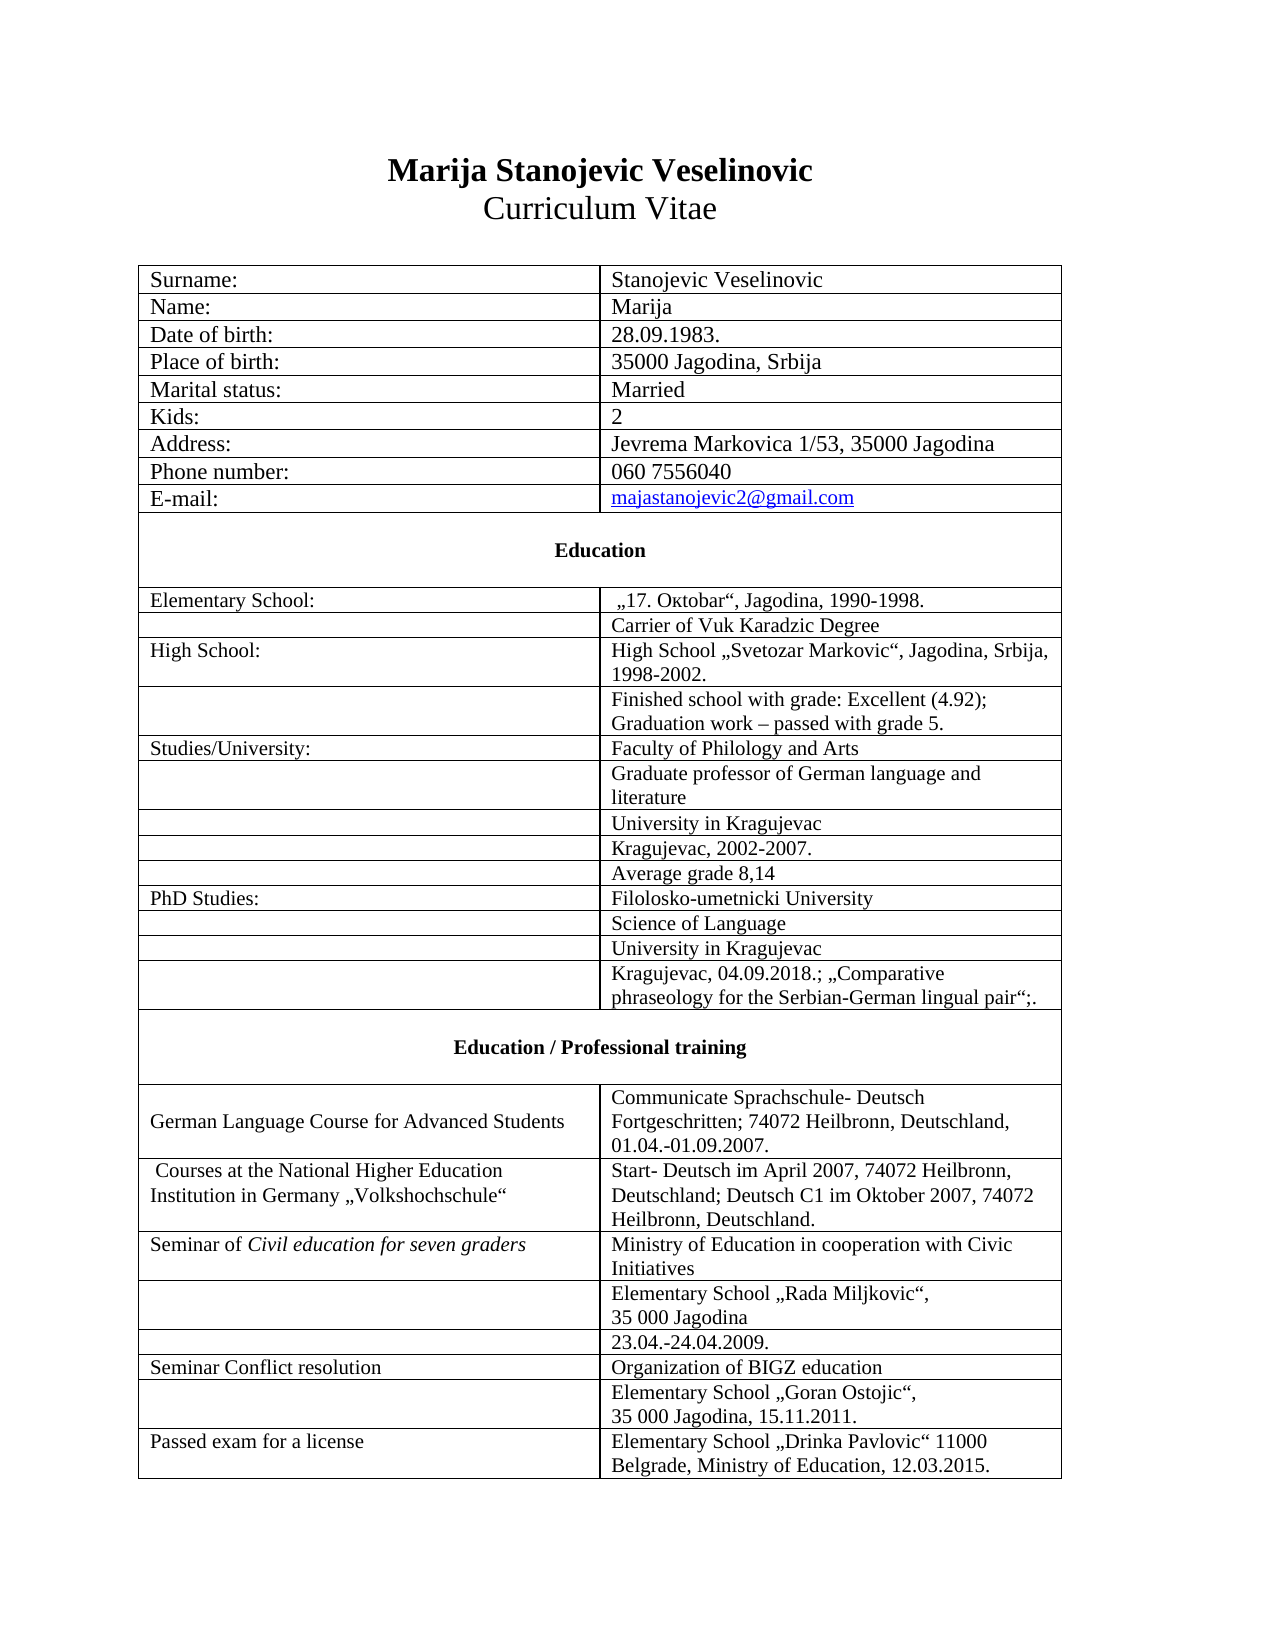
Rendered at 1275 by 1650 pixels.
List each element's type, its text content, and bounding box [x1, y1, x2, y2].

table_cell [139, 810, 599, 834]
table_cell Elementary School „Rada Miljkovic“, 35 000 Јagodina [601, 1281, 1061, 1329]
table_cell Science of Language [601, 911, 1061, 935]
table_cell Graduate professor of German language and literature [601, 761, 1061, 809]
table_cell Elementary School „Drinka Pavlovic“ 11000 Belgrade, Ministry of Education, 12.03.2015. [601, 1429, 1061, 1477]
table_cell [139, 613, 599, 637]
table_cell Communicate Sprachschule- Deutsch Fortgeschritten; 74072 Heilbronn, Deutschland, 01.04.-01.09.2007. [601, 1085, 1061, 1157]
table_cell High School „Svetozar Markovic“, Jagodina, Srbija, 1998-2002. [601, 638, 1061, 686]
table_cell Education / Professional training [139, 1010, 1061, 1084]
table_cell Start- Deutsch im April 2007, 74072 Heilbronn, Deutschland; Deutsch C1 im Oktober 2007, 74072 Heilbronn, Deutschland. [601, 1159, 1061, 1231]
table_cell Surname: [139, 266, 599, 292]
table_cell Passed exam for a license [139, 1429, 599, 1477]
table_cell [139, 761, 599, 809]
table_cell 23.04.-24.04.2009. [601, 1330, 1061, 1354]
table_cell 060 7556040 [601, 458, 1061, 484]
table_cell [139, 861, 599, 885]
table_cell Marital status: [139, 376, 599, 402]
table_cell Kids: [139, 403, 599, 429]
table_cell Elementary School „Goran Ostojic“, 35 000 Јagodina, 15.11.2011. [601, 1380, 1061, 1428]
table_cell Маrija [601, 294, 1061, 320]
table_cell German Language Course for Advanced Students [139, 1085, 599, 1157]
table_cell „17. Окtobar“, Jagodina, 1990-1998. [601, 588, 1061, 612]
table_cell Elementary School: [139, 588, 599, 612]
table_cell Carrier of Vuk Karadzic Degree [601, 613, 1061, 637]
table_cell [139, 687, 599, 735]
table_cell [139, 1281, 599, 1329]
table_cell Ministry of Education in cooperation with Civic Initiatives [601, 1232, 1061, 1280]
table_cell High School: [139, 638, 599, 686]
table_cell Married [601, 376, 1061, 402]
table_cell Curriculum Vitae [139, 188, 1061, 265]
table_cell Studies/University: [139, 736, 599, 760]
table_cell Кragujevac, 2002-2007. [601, 836, 1061, 859]
table_cell [139, 836, 599, 859]
table_cell 28.09.1983. [601, 321, 1061, 347]
table_cell Name: [139, 294, 599, 320]
table_cell Average grade 8,14 [601, 861, 1061, 885]
table_cell Seminar of Civil education for seven graders [139, 1232, 599, 1280]
table_cell PhD Studies: [139, 886, 599, 910]
table_cell 2 [601, 403, 1061, 429]
table_cell Courses at the National Higher Education Institution in Germany „Volkshochschule“ [139, 1159, 599, 1231]
table_cell [139, 936, 599, 960]
table_cell 35000 Јаgodina, Srbija [601, 348, 1061, 374]
table_cell University in Kragujevac [601, 936, 1061, 960]
table_cell Education [139, 513, 1061, 587]
table_cell majastanojevic2@gmail.com [601, 485, 1061, 512]
table_cell Phone number: [139, 458, 599, 484]
table_cell Date of birth: [139, 321, 599, 347]
table_cell Finished school with grade: Excellent (4.92); Graduation work – passed with grade 5. [601, 687, 1061, 735]
table_cell Stanojevic Veselinovic [601, 266, 1061, 292]
table_cell Seminar Conflict resolution [139, 1355, 599, 1379]
table_cell Organization of BIGZ education [601, 1355, 1061, 1379]
table_cell [139, 1330, 599, 1354]
table_cell Jevrema Markovica 1/53, 35000 Jagodina [601, 430, 1061, 457]
table_cell Kragujevac, 04.09.2018.; „Comparative phraseology for the Serbian-German lingual pair“;. [601, 961, 1061, 1009]
table_cell Filolosko-umetnicki University [601, 886, 1061, 910]
table_cell [139, 911, 599, 935]
table_cell Place of birth: [139, 348, 599, 374]
table_header Маrija Stanojevic Veselinovic [139, 150, 1061, 188]
table_cell E-mail: [139, 485, 599, 512]
table_cell [139, 1380, 599, 1428]
table_cell University in Kragujevac [601, 810, 1061, 834]
table_cell Faculty of Philology and Arts [601, 736, 1061, 760]
table_cell Address: [139, 430, 599, 457]
table_cell [139, 961, 599, 1009]
